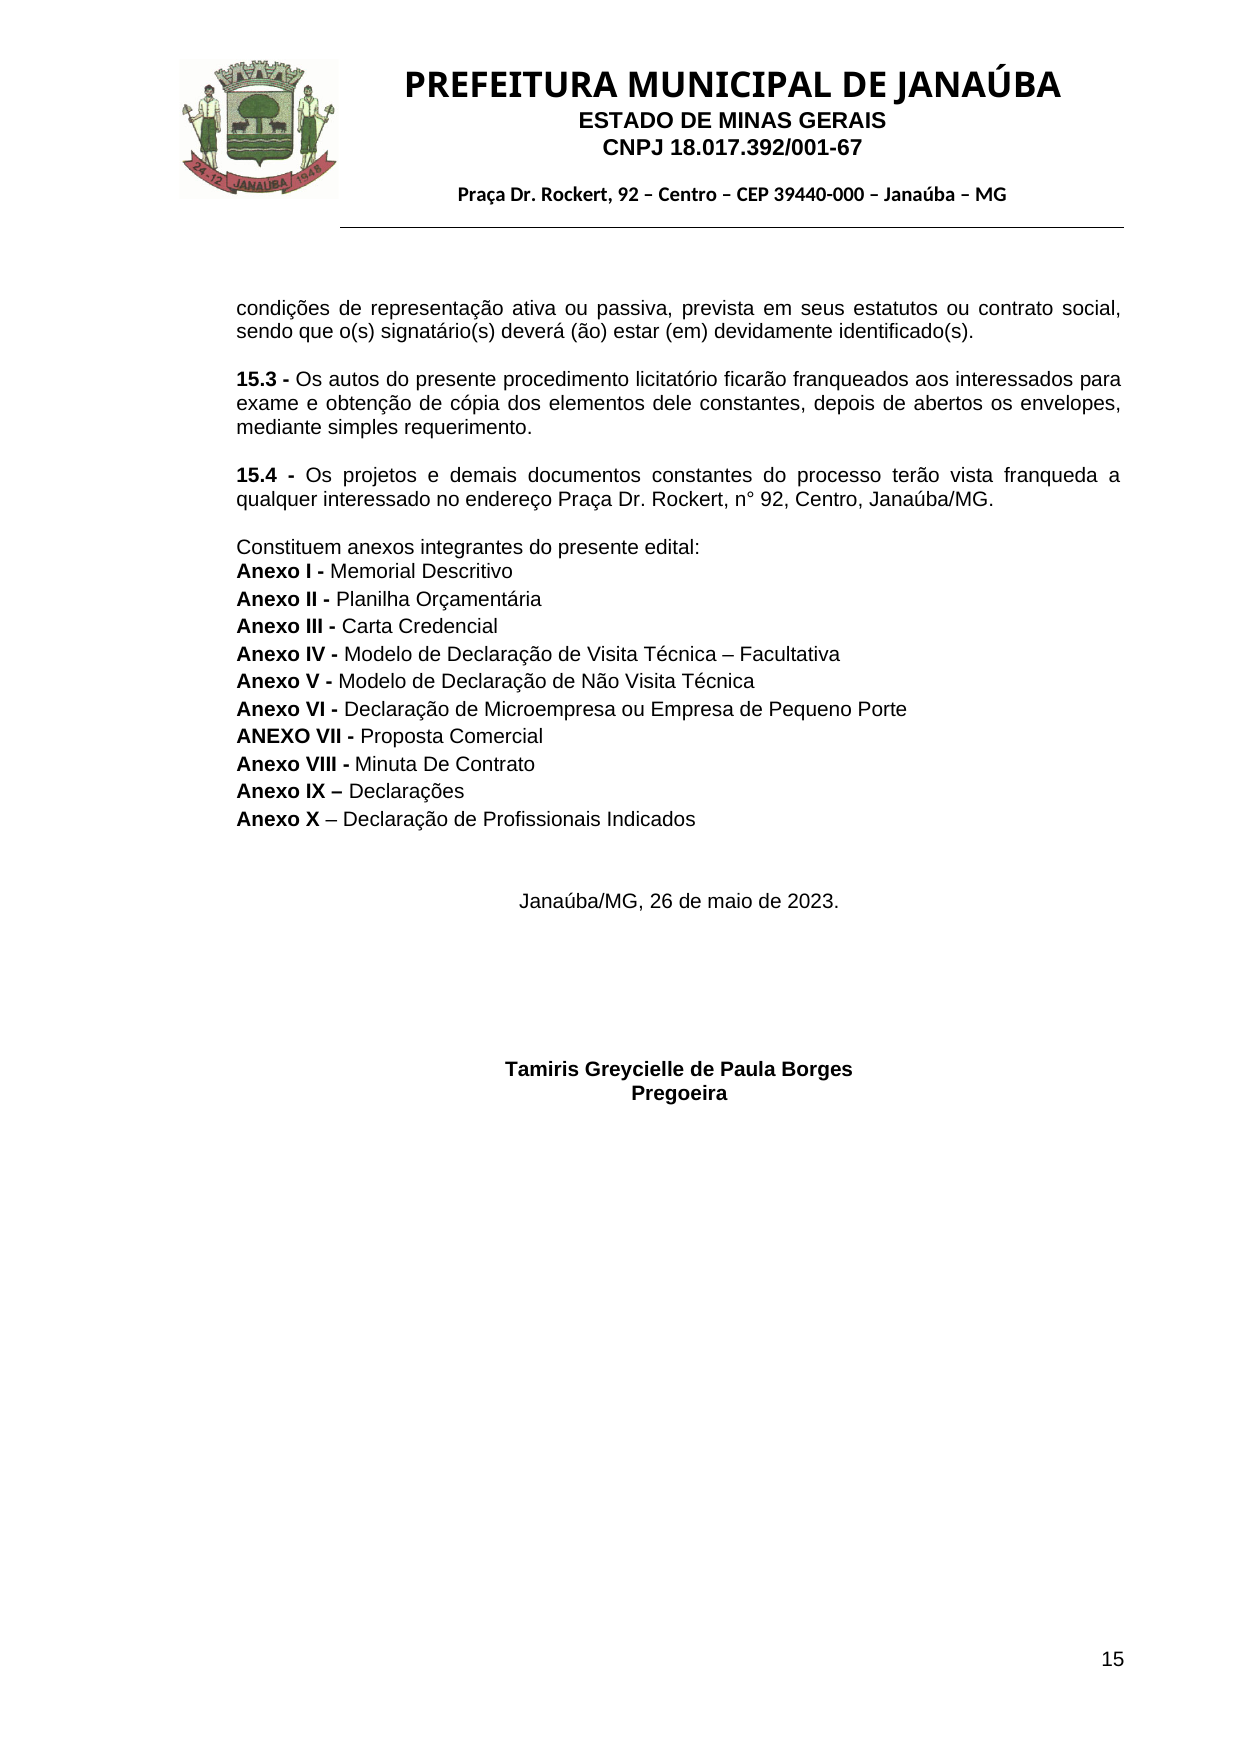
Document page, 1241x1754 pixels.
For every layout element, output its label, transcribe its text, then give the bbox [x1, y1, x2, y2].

text Anexo VIII - Minuta De Contrato [236, 751, 1122, 775]
text Constituem anexos integrantes do presente edital: [236, 535, 1122, 559]
text Anexo III - Carta Credencial [236, 614, 1122, 638]
text Anexo V - Modelo de Declaração de Não Visita Técnica [236, 669, 1122, 693]
text Anexo IX – Declarações [236, 779, 1122, 803]
text Tamiris Greycielle de Paula Borges [236, 1057, 1122, 1081]
text Anexo VI - Declaração de Microempresa ou Empresa de Pequeno Porte [236, 696, 1122, 720]
text Anexo X – Declaração de Profissionais Indicados [236, 806, 1122, 830]
picture [179, 59, 339, 199]
text Pregoeira [236, 1081, 1122, 1104]
text 15.3 - Os autos do presente procedimento licitatório ficarão franqueados aos interessados para exame e obtenção de cópia dos elementos dele constantes, depois de abertos os envelopes, mediante simples requerimento. [236, 367, 1122, 439]
text Anexo vii - Proposta Comercial [236, 724, 1122, 748]
text Anexo IV - Modelo de Declaração de Visita Técnica – Facultativa [236, 641, 1122, 665]
text Anexo I - Memorial Descritivo [236, 559, 1122, 583]
text 15.4 - Os projetos e demais documentos constantes do processo terão vista franqueda a qualquer interessado no endereço Praça Dr. Rockert, n° 92, Centro, Janaúba/MG. [236, 463, 1122, 511]
text Janaúba/MG, 26 de maio de 2023. [236, 889, 1122, 913]
text Anexo II - Planilha Orçamentária [236, 586, 1122, 610]
